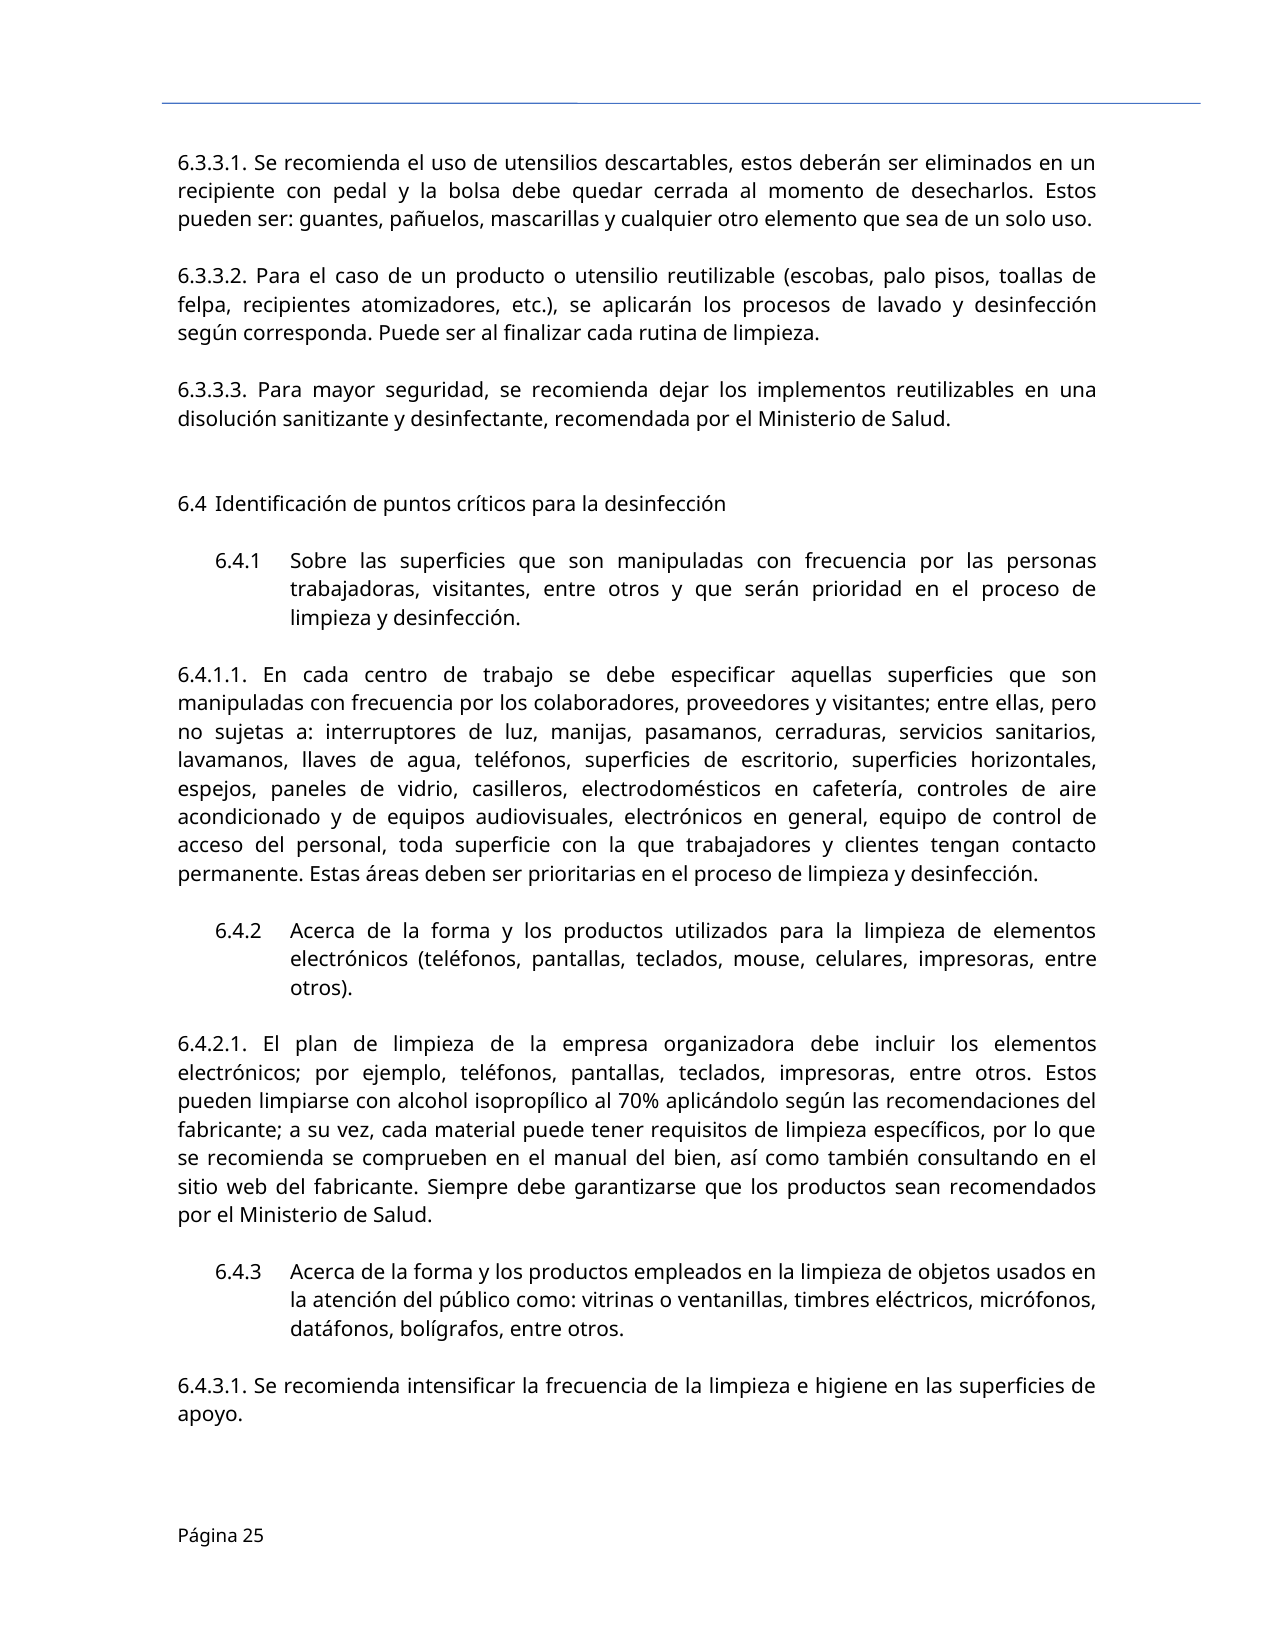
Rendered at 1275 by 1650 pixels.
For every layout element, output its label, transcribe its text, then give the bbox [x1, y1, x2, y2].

list Sobre las superficies que son manipuladas con frecuencia por las personas trabajadoras, visitantes, entre otros y que serán prioridad en el proceso de limpieza y desinfección. [215, 546, 1098, 631]
text 6.4.2.1. El plan de limpieza de la empresa organizadora debe incluir los elementos electrónicos; por ejemplo, teléfonos, pantallas, teclados, impresoras, entre otros. Estos pueden limpiarse con alcohol isopropílico al 70% aplicándolo según las recomendaciones del fabricante; a su vez, cada material puede tener requisitos de limpieza específicos, por lo que se recomienda se comprueben en el manual del bien, así como también consultando en el sitio web del fabricante. Siempre debe garantizarse que los productos sean recomendados por el Ministerio de Salud. [177, 1029, 1098, 1229]
list Identificación de puntos críticos para la desinfección [177, 489, 1098, 517]
text 6.4.3.1. Se recomienda intensificar la frecuencia de la limpieza e higiene en las superficies de apoyo. [177, 1371, 1098, 1428]
text 6.3.3.3. Para mayor seguridad, se recomienda dejar los implementos reutilizables en una disolución sanitizante y desinfectante, recomendada por el Ministerio de Salud. [177, 375, 1098, 432]
list Acerca de la forma y los productos empleados en la limpieza de objetos usados en la atención del público como: vitrinas o ventanillas, timbres eléctricos, micrófonos, datáfonos, bolígrafos, entre otros. [215, 1257, 1098, 1342]
list Acerca de la forma y los productos utilizados para la limpieza de elementos electrónicos (teléfonos, pantallas, teclados, mouse, celulares, impresoras, entre otros). [215, 916, 1098, 1001]
text 6.3.3.1. Se recomienda el uso de utensilios descartables, estos deberán ser eliminados en un recipiente con pedal y la bolsa debe quedar cerrada al momento de desecharlos. Estos pueden ser: guantes, pañuelos, mascarillas y cualquier otro elemento que sea de un solo uso. [177, 148, 1098, 233]
text 6.3.3.2. Para el caso de un producto o utensilio reutilizable (escobas, palo pisos, toallas de felpa, recipientes atomizadores, etc.), se aplicarán los procesos de lavado y desinfección según corresponda. Puede ser al finalizar cada rutina de limpieza. [177, 261, 1098, 347]
text 6.4.1.1. En cada centro de trabajo se debe especificar aquellas superficies que son manipuladas con frecuencia por los colaboradores, proveedores y visitantes; entre ellas, pero no sujetas a: interruptores de luz, manijas, pasamanos, cerraduras, servicios sanitarios, lavamanos, llaves de agua, teléfonos, superficies de escritorio, superficies horizontales, espejos, paneles de vidrio, casilleros, electrodomésticos en cafetería, controles de aire acondicionado y de equipos audiovisuales, electrónicos en general, equipo de control de acceso del personal, toda superficie con la que trabajadores y clientes tengan contacto permanente. Estas áreas deben ser prioritarias en el proceso de limpieza y desinfección. [177, 660, 1098, 887]
